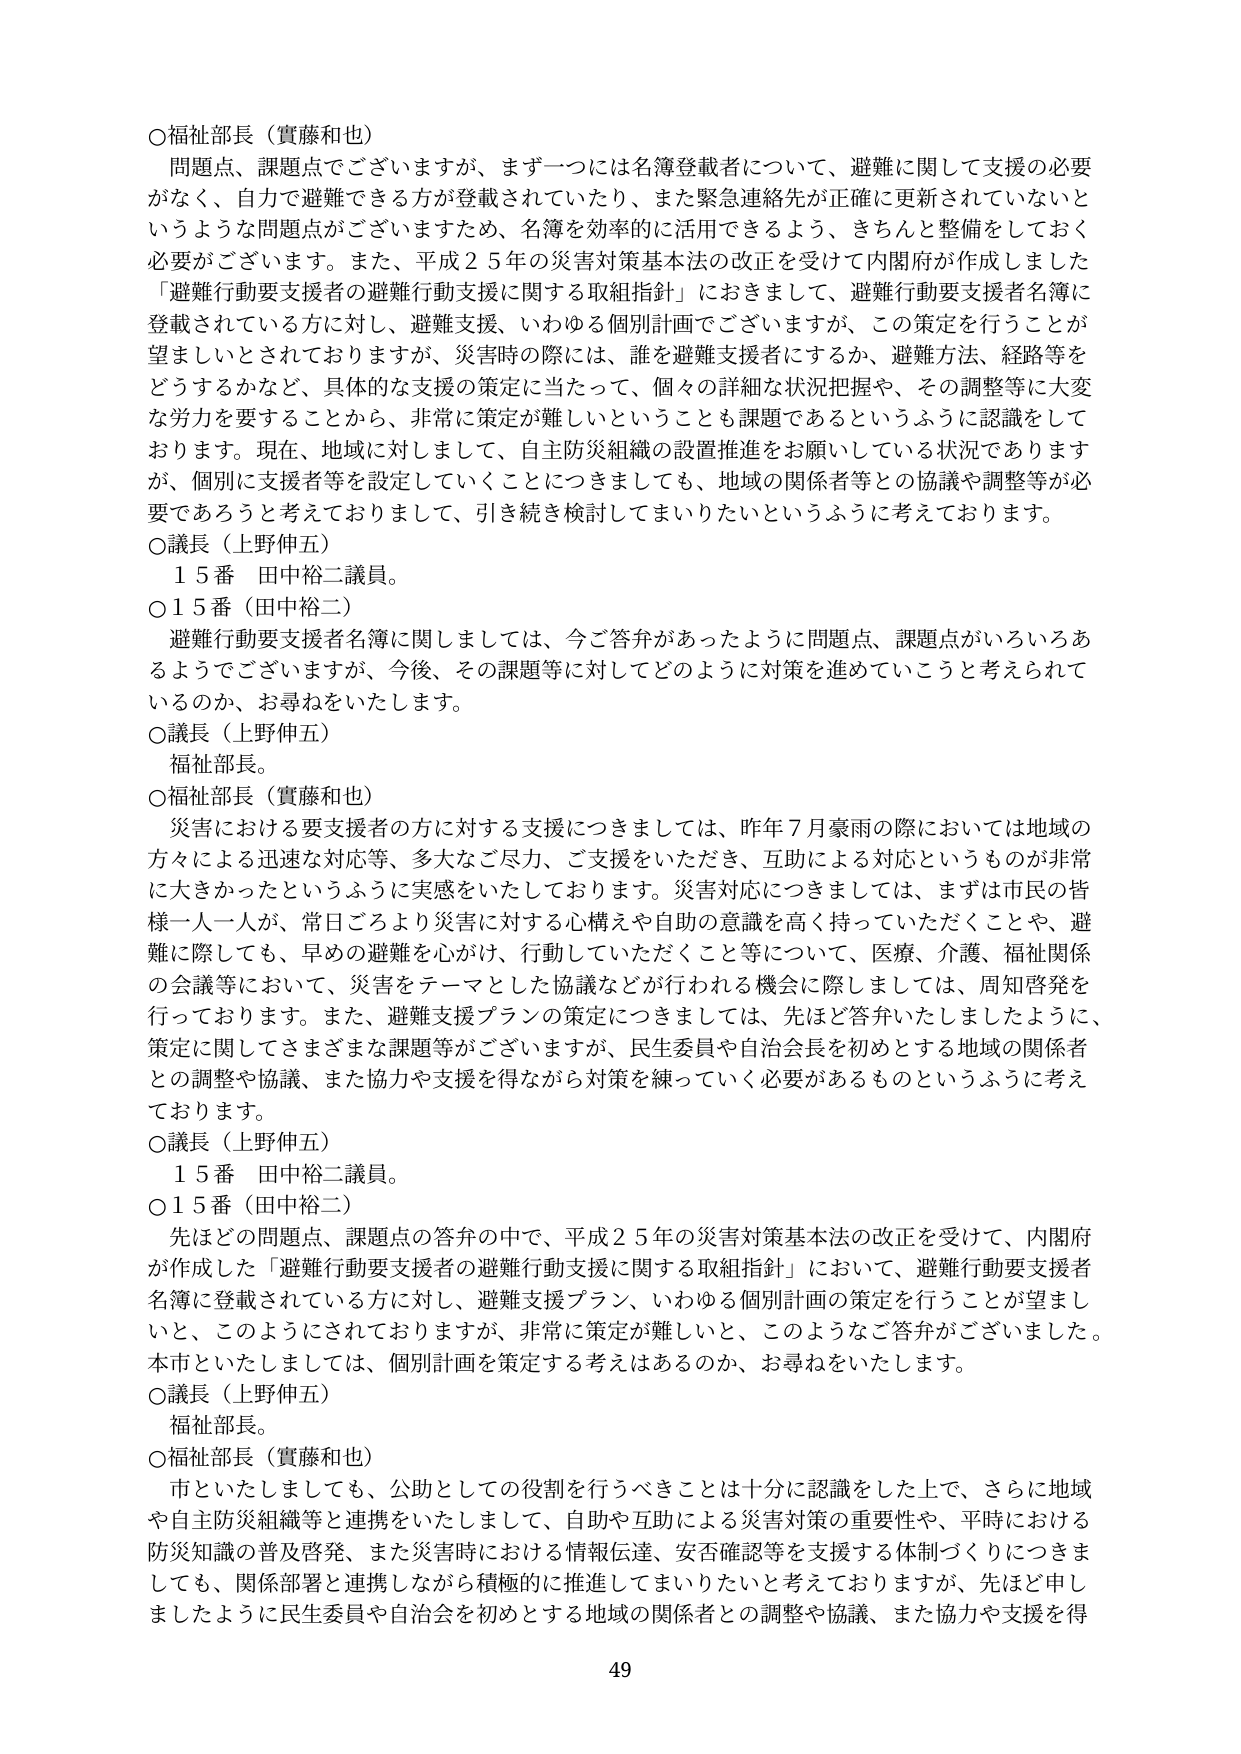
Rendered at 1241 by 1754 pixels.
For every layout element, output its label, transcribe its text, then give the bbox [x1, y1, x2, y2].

text 問題点、課題点でございますが、まず一つには名簿登載者について、避難に関して支援の必要がなく、自力で避難できる方が登載されていたり、また緊急連絡先が正確に更新されていないというような問題点がございますため、名簿を効率的に活用できるよう、きちんと整備をしておく必要がございます。また、平成２５年の災害対策基本法の改正を受けて内閣府が作成しました「避難行動要支援者の避難行動支援に関する取組指針」におきまして、避難行動要支援者名簿に登載されている方に対し、避難支援、いわゆる個別計画でございますが、この策定を行うことが望ましいとされておりますが、災害時の際には、誰を避難支援者にするか、避難方法、経路等をどうするかなど、具体的な支援の策定に当たって、個々の詳細な状況把握や、その調整等に大変な労力を要することから、非常に策定が難しいということも課題であるというふうに認識をしております。現在、地域に対しまして、自主防災組織の設置推進をお願いしている状況でありますが、個別に支援者等を設定していくことにつきましても、地域の関係者等との協議や調整等が必要であろうと考えておりまして、引き続き検討してまいりたいというふうに考えております。 [148, 150, 1092, 527]
text ○議長（上野伸五） [148, 1377, 1092, 1409]
text １５番 田中裕二議員。 [148, 1157, 1092, 1188]
text 避難行動要支援者名簿に関しましては、今ご答弁があったように問題点、課題点がいろいろあるようでございますが、今後、その課題等に対してどのように対策を進めていこうと考えられているのか、お尋ねをいたします。 [148, 622, 1092, 716]
text ○１５番（田中裕二） [148, 590, 1092, 622]
text ○福祉部長（實藤和也） [148, 118, 1092, 150]
text 先ほどの問題点、課題点の答弁の中で、平成２５年の災害対策基本法の改正を受けて、内閣府が作成した「避難行動要支援者の避難行動支援に関する取組指針」において、避難行動要支援者名簿に登載されている方に対し、避難支援プラン、いわゆる個別計画の策定を行うことが望ましいと、このようにされておりますが、非常に策定が難しいと、このようなご答弁がございました。本市といたしましては、個別計画を策定する考えはあるのか、お尋ねをいたします。 [148, 1220, 1092, 1377]
text ○福祉部長（實藤和也） [148, 779, 1092, 811]
text 災害における要支援者の方に対する支援につきましては、昨年７月豪雨の際においては地域の方々による迅速な対応等、多大なご尽力、ご支援をいただき、互助による対応というものが非常に大きかったというふうに実感をいたしております。災害対応につきましては、まずは市民の皆様一人一人が、常日ごろより災害に対する心構えや自助の意識を高く持っていただくことや、避難に際しても、早めの避難を心がけ、行動していただくこと等について、医療、介護、福祉関係の会議等において、災害をテーマとした協議などが行われる機会に際しましては、周知啓発を行っております。また、避難支援プランの策定につきましては、先ほど答弁いたしましたように、策定に関してさまざまな課題等がございますが、民生委員や自治会長を初めとする地域の関係者との調整や協議、また協力や支援を得ながら対策を練っていく必要があるものというふうに考えております。 [148, 811, 1092, 1125]
text ○１５番（田中裕二） [148, 1188, 1092, 1220]
text 福祉部長。 [148, 1409, 1092, 1440]
text ○議長（上野伸五） [148, 527, 1092, 559]
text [148, 1472, 1092, 1629]
text 福祉部長。 [148, 748, 1092, 779]
text ○議長（上野伸五） [148, 716, 1092, 748]
text ○議長（上野伸五） [148, 1125, 1092, 1157]
text ○福祉部長（實藤和也） [148, 1440, 1092, 1472]
text １５番 田中裕二議員。 [148, 559, 1092, 590]
